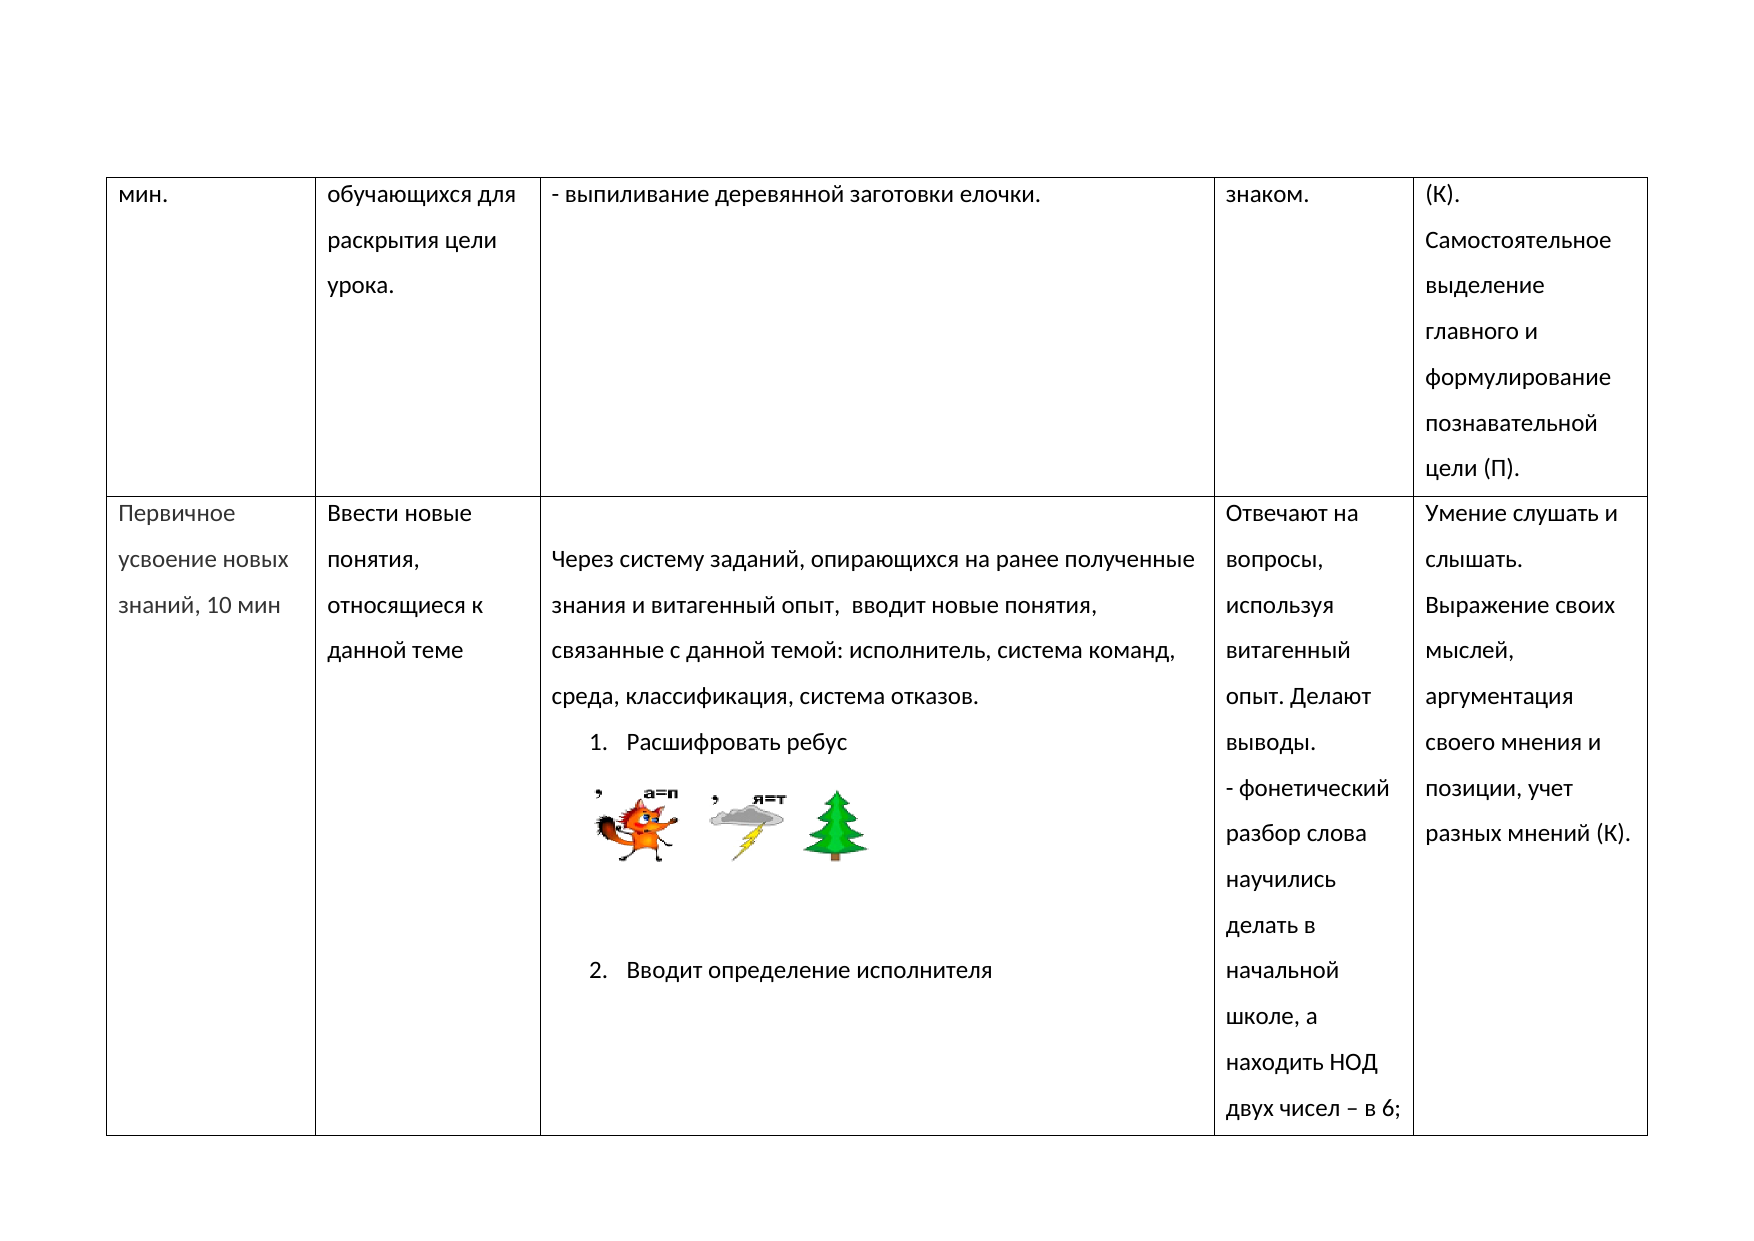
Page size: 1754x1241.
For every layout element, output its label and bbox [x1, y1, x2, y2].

table_cell [316, 497, 540, 1135]
table_cell [541, 178, 1214, 496]
table_cell [1414, 497, 1647, 1135]
table_cell [316, 178, 540, 496]
table_cell [541, 497, 1214, 1135]
table_cell [1215, 178, 1413, 496]
table_cell [1215, 497, 1413, 1135]
table_cell [107, 178, 315, 496]
picture [569, 772, 879, 873]
table_cell [1414, 178, 1647, 496]
table_cell [107, 497, 315, 1135]
